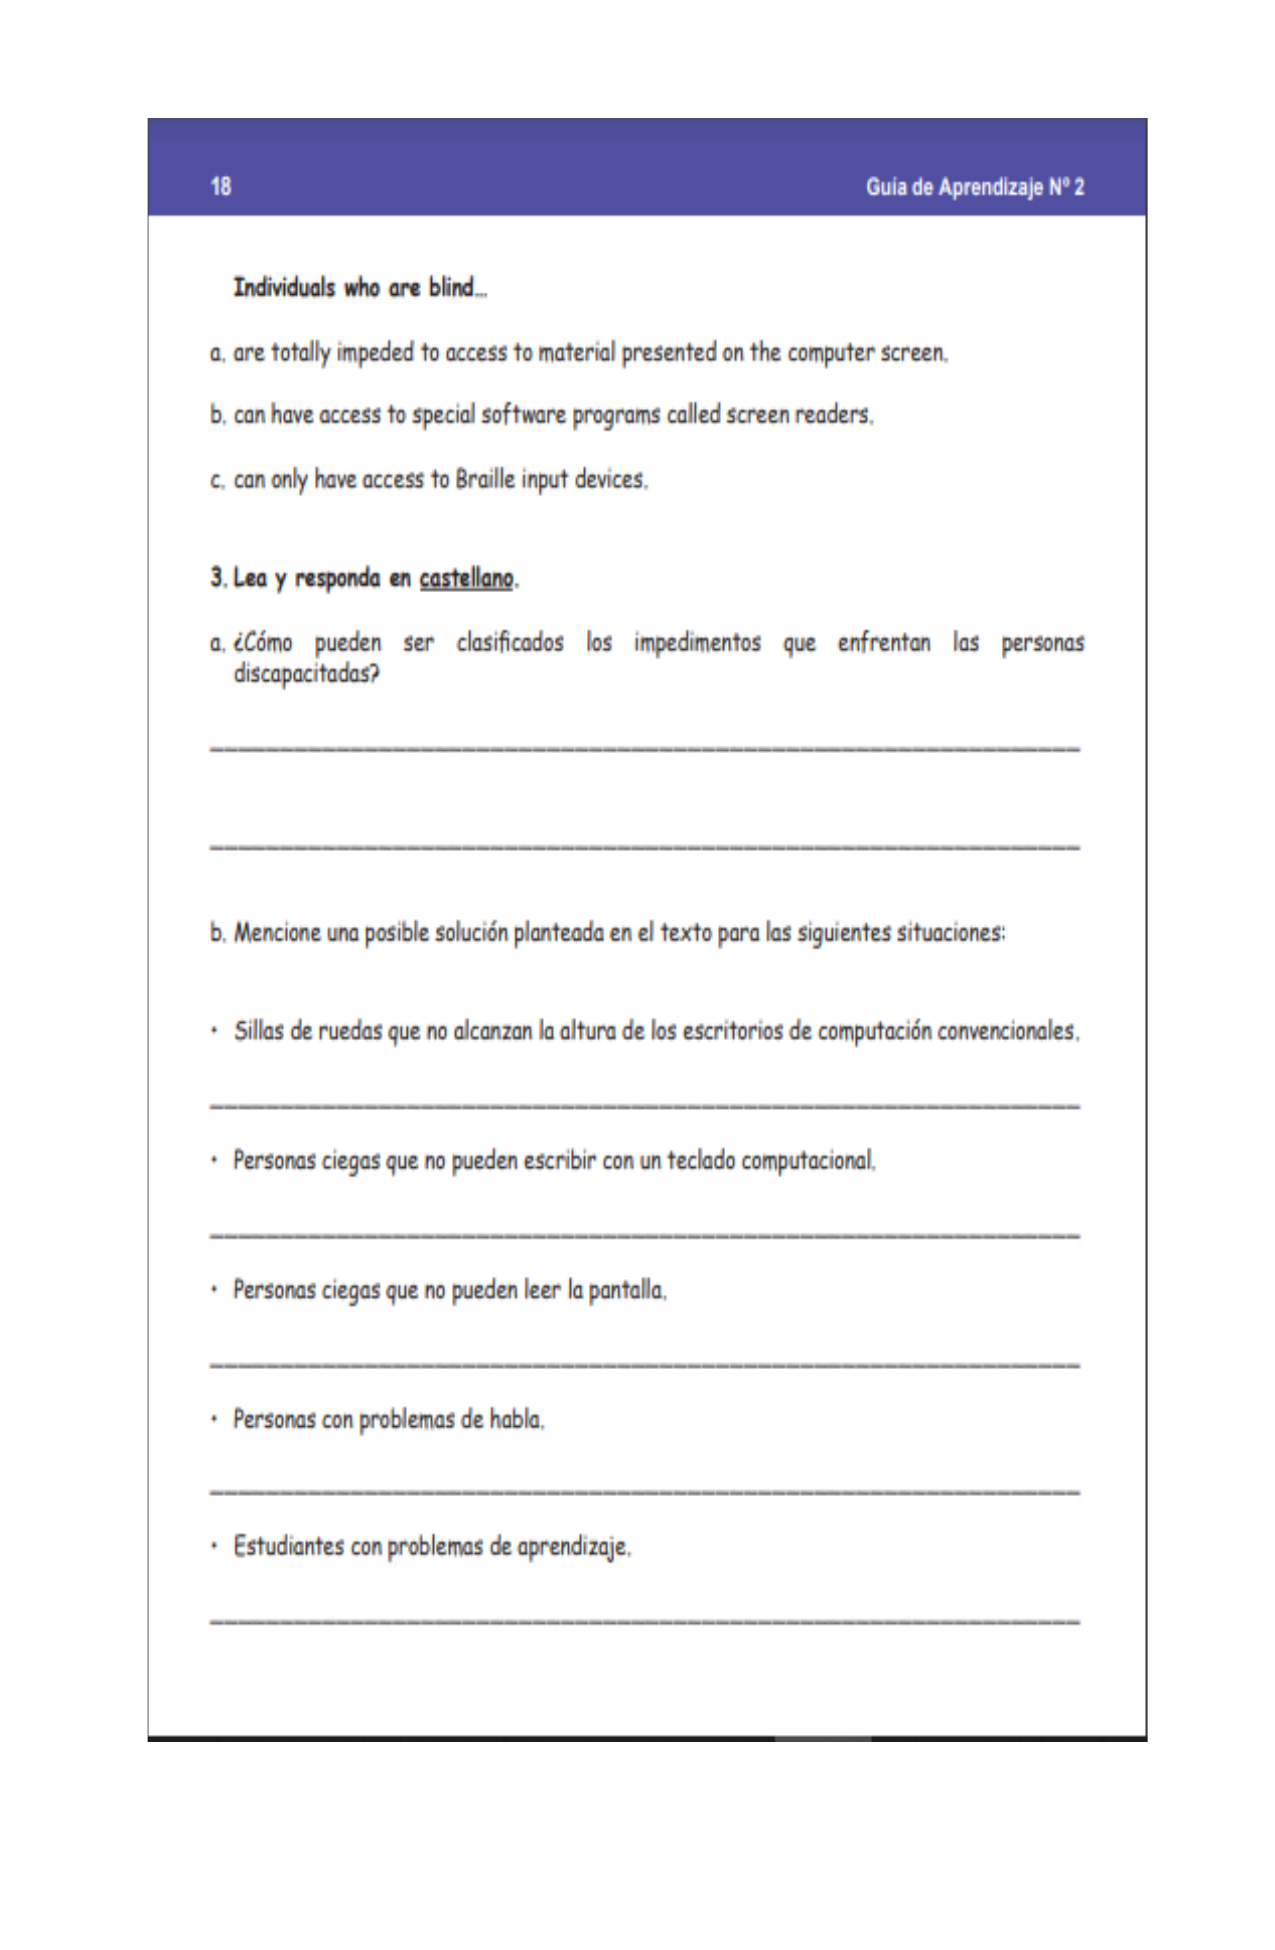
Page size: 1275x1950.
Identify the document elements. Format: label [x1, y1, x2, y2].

picture [147, 118, 1148, 1742]
